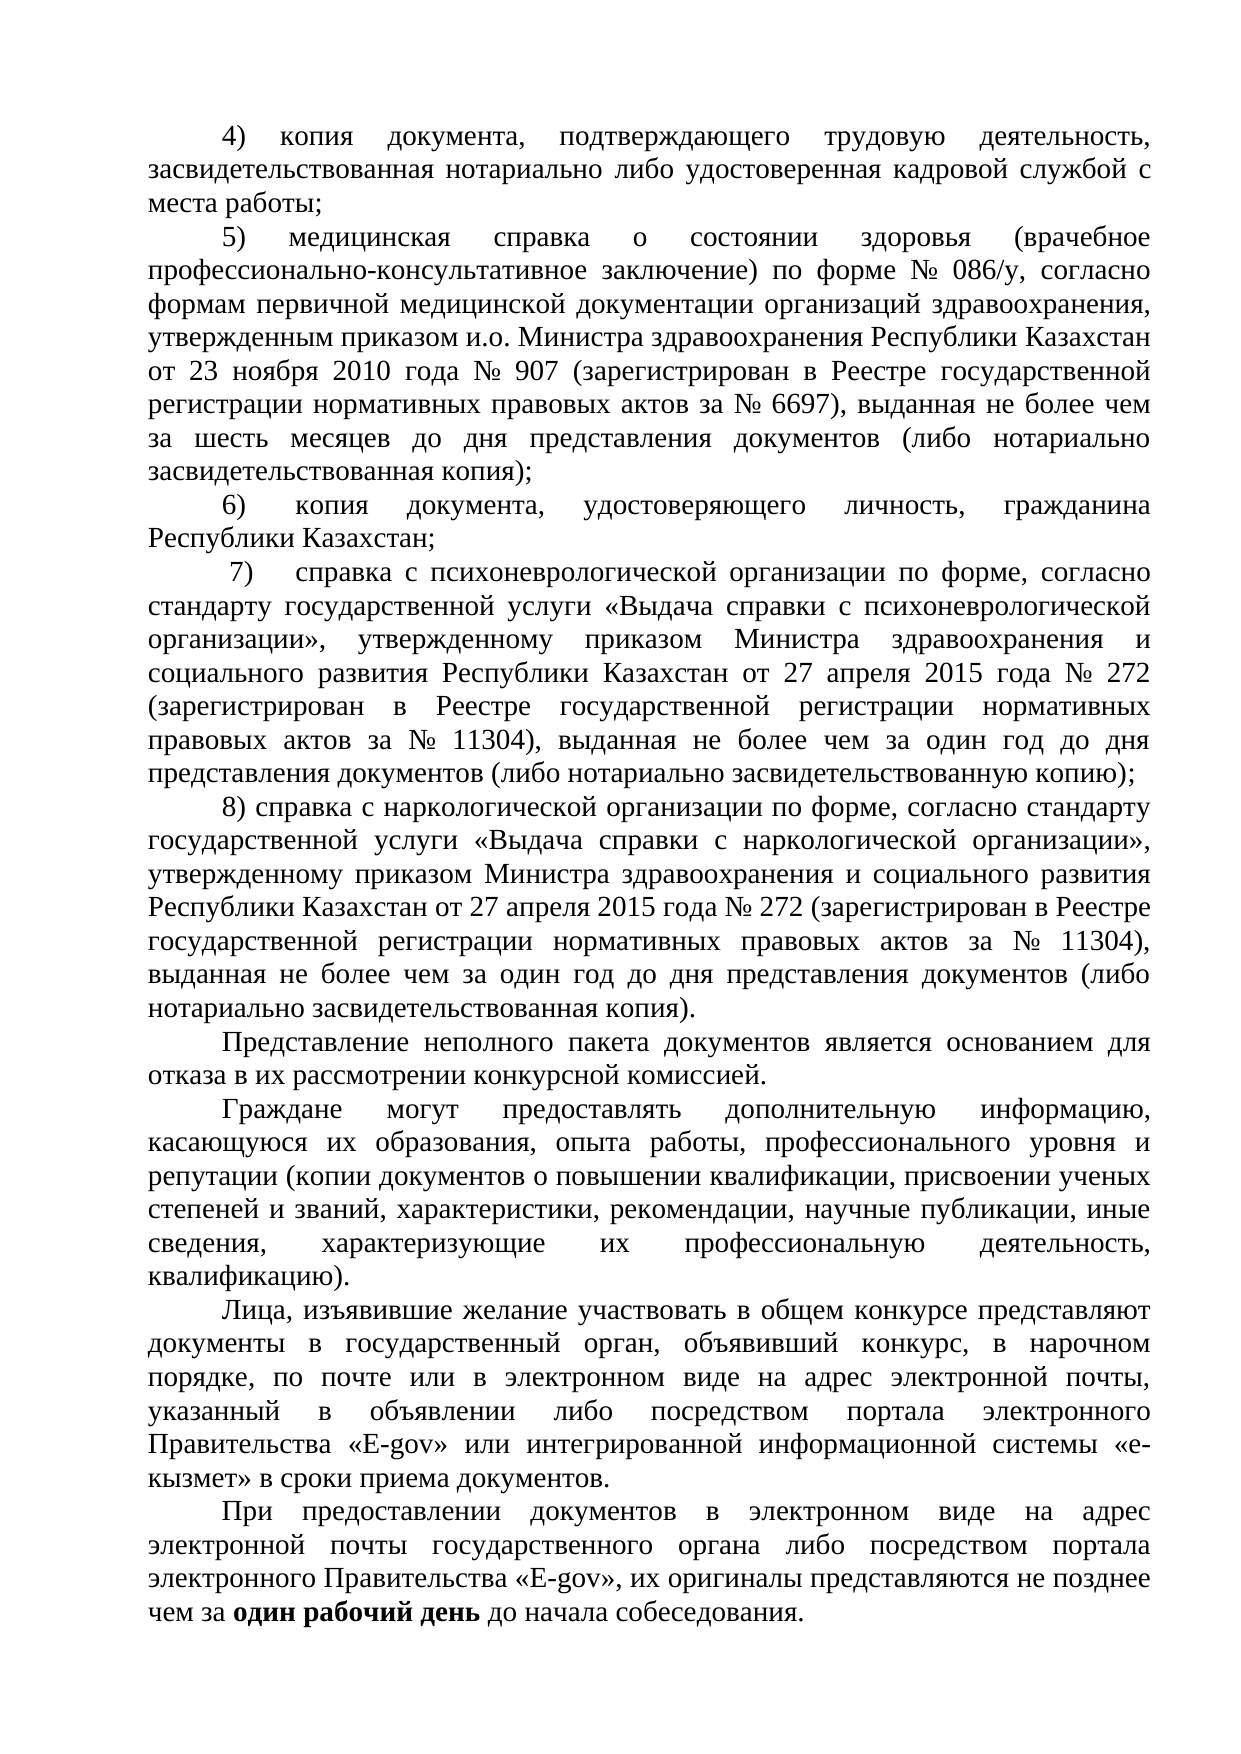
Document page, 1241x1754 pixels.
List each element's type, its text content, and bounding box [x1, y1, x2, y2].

text Представление неполного пакета документов является основанием для отказа в их рассмотрении конкурсной комиссией. [148, 1024, 1152, 1091]
text 6) копия документа, удостоверяющего личность, гражданина Республики Казахстан; [148, 487, 1152, 554]
text При предоставлении документов в электронном виде на адрес электронной почты государственного органа либо посредством портала электронного Правительства «Е-gov», их оригиналы представляются не позднее чем за один рабочий день до начала собеседования. [148, 1493, 1152, 1627]
text 4) копия документа, подтверждающего трудовую деятельность, засвидетельствованная нотариально либо удостоверенная кадровой службой с места работы; [148, 118, 1152, 219]
text 7) справка с психоневрологической организации по форме, согласно стандарту государственной услуги «Выдача справки с психоневрологической организации», утвержденному приказом Министра здравоохранения и социального развития Республики Казахстан от 27 апреля 2015 года № 272 (зарегистрирован в Реестре государственной регистрации нормативных правовых актов за № 11304), выданная не более чем за один год до дня представления документов (либо нотариально засвидетельствованную копию); [148, 554, 1152, 789]
text Граждане могут предоставлять дополнительную информацию, касающуюся их образования, опыта работы, профессионального уровня и репутации (копии документов о повышении квалификации, присвоении ученых степеней и званий, характеристики, рекомендации, научные публикации, иные сведения, характеризующие их профессиональную деятельность, квалификацию). [148, 1091, 1152, 1292]
text 5) медицинская справка о состоянии здоровья (врачебное профессионально-консультативное заключение) по форме № 086/у, согласно формам первичной медицинской документации организаций здравоохранения, утвержденным приказом и.о. Министра здравоохранения Республики Казахстан от 23 ноября 2010 года № 907 (зарегистрирован в Реестре государственной регистрации нормативных правовых актов за № 6697), выданная не более чем за шесть месяцев до дня представления документов (либо нотариально засвидетельствованная копия); [148, 219, 1152, 487]
text 8) справка с наркологической организации по форме, согласно стандарту государственной услуги «Выдача справки с наркологической организации», утвержденному приказом Министра здравоохранения и социального развития Республики Казахстан от 27 апреля 2015 года № 272 (зарегистрирован в Реестре государственной регистрации нормативных правовых актов за № 11304), выданная не более чем за один год до дня представления документов (либо нотариально засвидетельствованная копия). [148, 789, 1152, 1024]
text Лица, изъявившие желание участвовать в общем конкурсе представляют документы в государственный орган, объявивший конкурс, в нарочном порядке, по почте или в электронном виде на адрес электронной почты, указанный в объявлении либо посредством портала электронного Правительства «Е-gov» или интегрированной информационной системы «е-кызмет» в сроки приема документов. [148, 1292, 1152, 1493]
